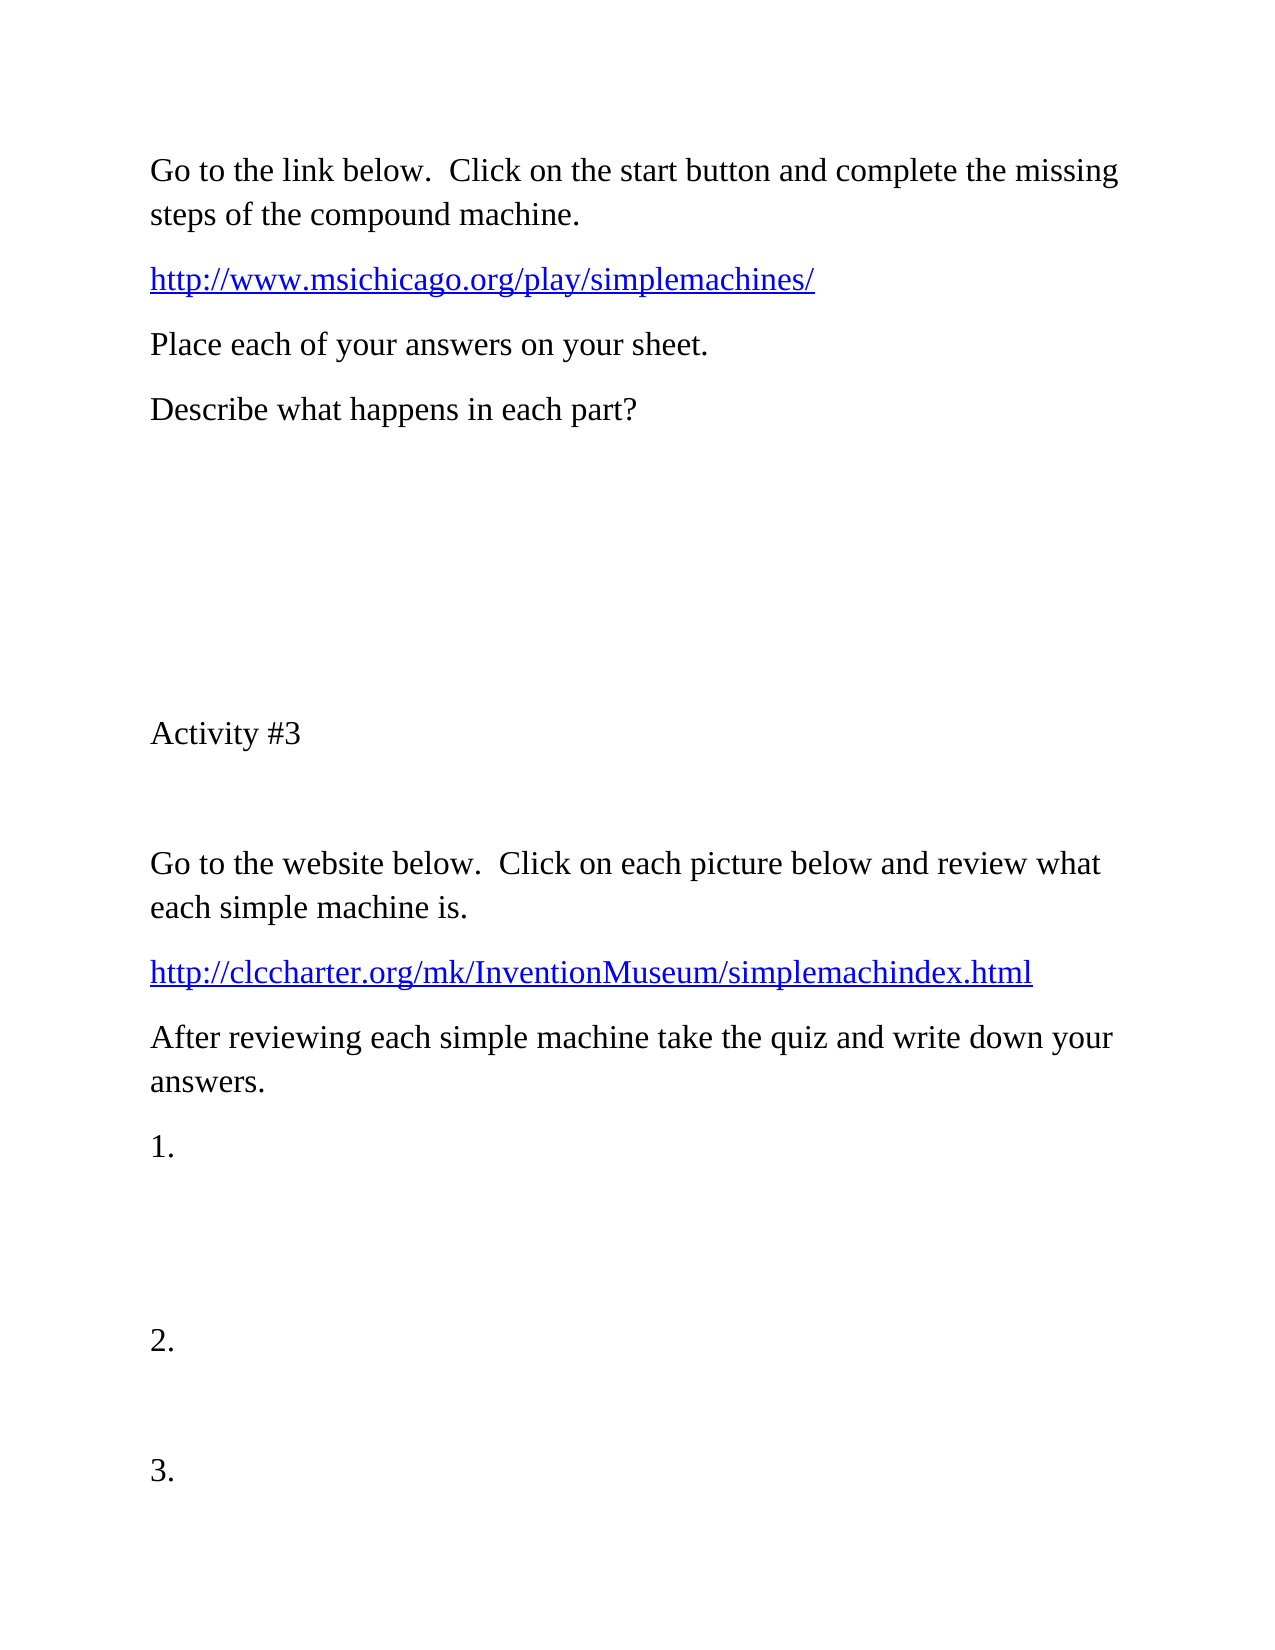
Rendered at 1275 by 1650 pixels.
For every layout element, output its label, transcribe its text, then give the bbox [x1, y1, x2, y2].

text Go to the website below. Click on each picture below and review what each simple machine is. [150, 843, 1125, 925]
text 2. [150, 1321, 1125, 1359]
text 1. [150, 1126, 1125, 1164]
text After reviewing each simple machine take the quiz and write down your answers. [150, 1017, 1125, 1099]
text http://clccharter.org/mk/InventionMuseum/simplemachindex.html [150, 952, 1125, 990]
text Go to the link below. Click on the start button and complete the missing steps of the compound machine. [150, 150, 1125, 232]
text Activity #3 [150, 713, 1125, 752]
text http://www.msichicago.org/play/simplemachines/ [150, 259, 1125, 297]
text Describe what happens in each part? [150, 389, 1125, 427]
text Place each of your answers on your sheet. [150, 324, 1125, 362]
text 3. [150, 1450, 1125, 1489]
